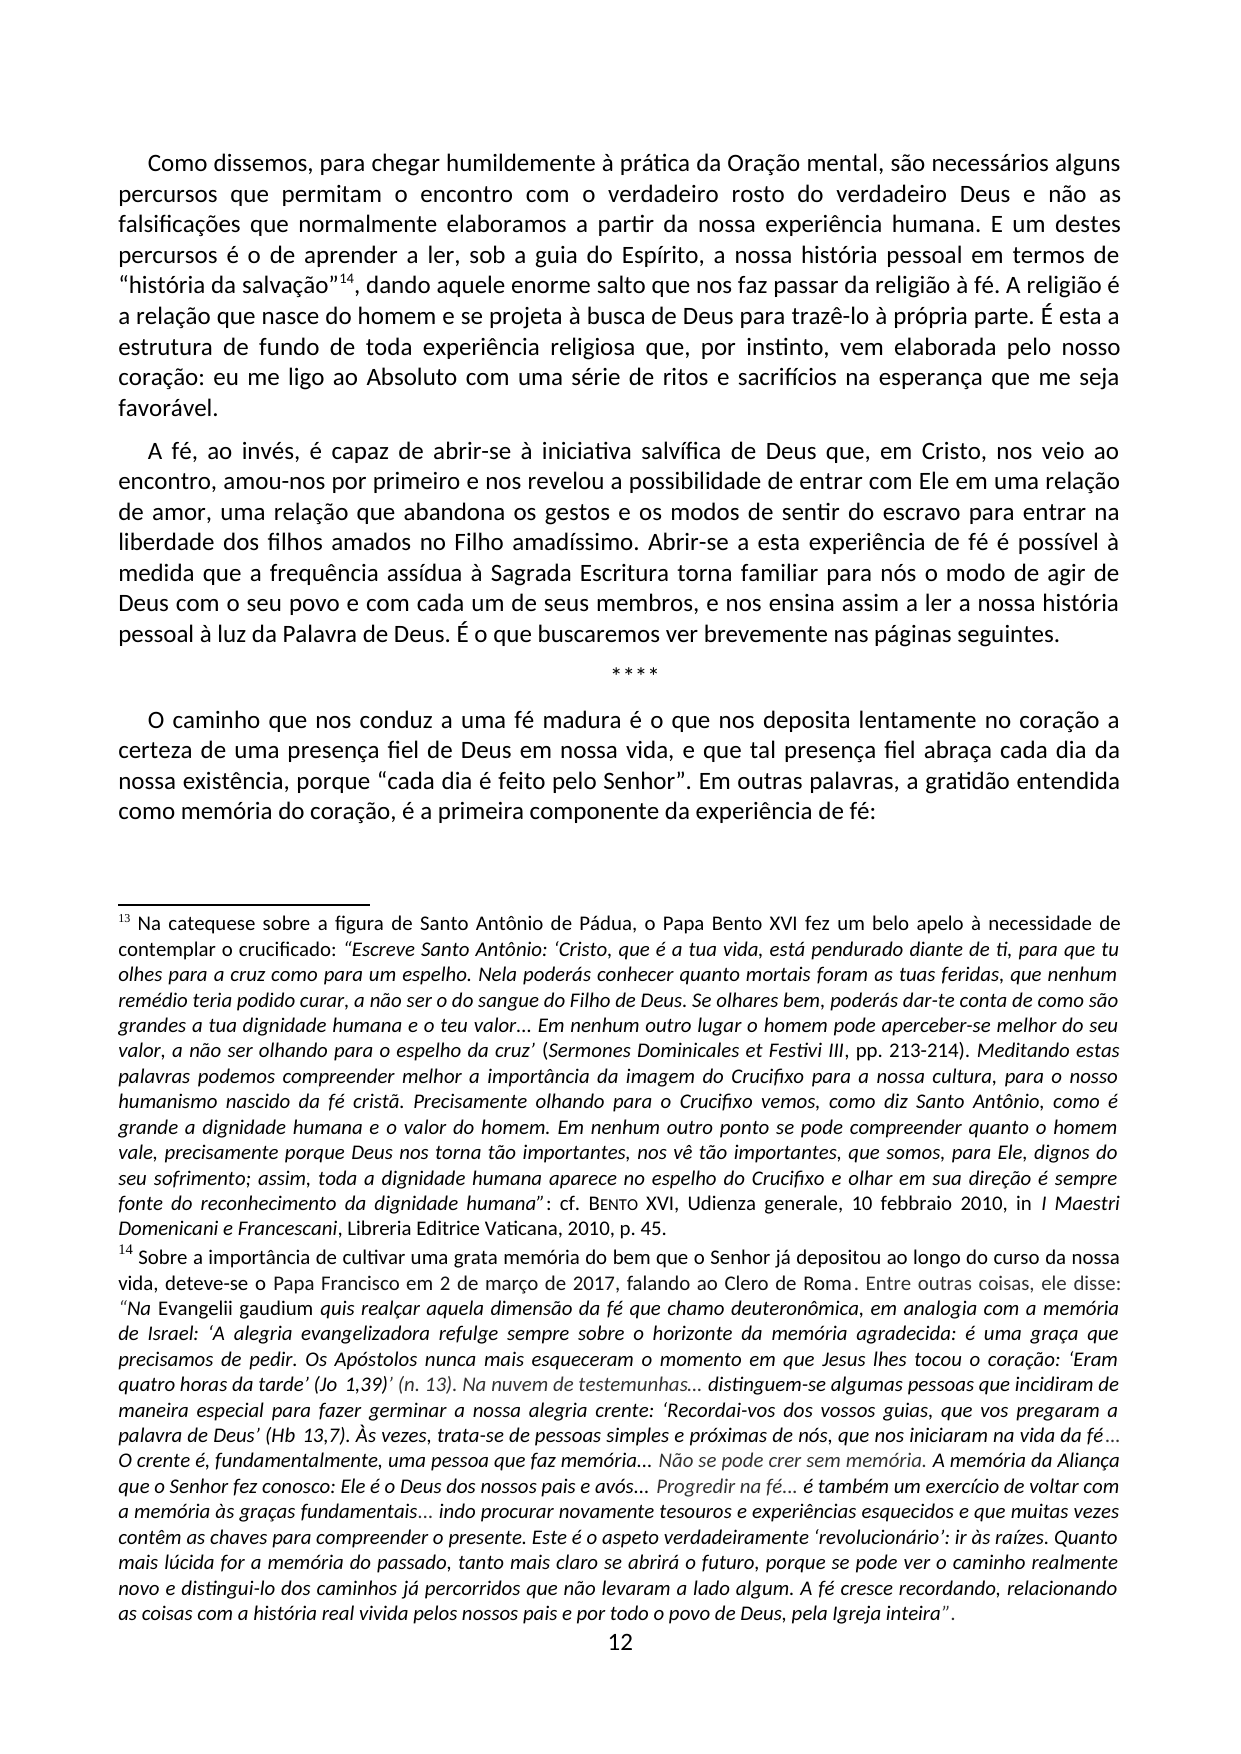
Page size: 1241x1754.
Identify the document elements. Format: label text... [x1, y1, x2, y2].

text Como dissemos, para chegar humildemente à prática da Oração mental, são necessários alguns percursos que permitam o encontro com o verdadeiro rosto do verdadeiro Deus e não as falsificações que normalmente elaboramos a partir da nossa experiência humana. E um destes percursos é o de aprender a ler, sob a guia do Espírito, a nossa história pessoal em termos de “história da salvação”, dando aquele enorme salto que nos faz passar da religião à fé. A religião é a relação que nasce do homem e se projeta à busca de Deus para trazê-lo à própria parte. É esta a estrutura de fundo de toda experiência religiosa que, por instinto, vem elaborada pelo nosso coração: eu me ligo ao Absoluto com uma série de ritos e sacrifícios na esperança que me seja favorável. [118, 148, 1122, 422]
text O caminho que nos conduz a uma fé madura é o que nos deposita lentamente no coração a certeza de uma presença fiel de Deus em nossa vida, e que tal presença fiel abraça cada dia da nossa existência, porque “cada dia é feito pelo Senhor”. Em outras palavras, a gratidão entendida como memória do coração, é a primeira componente da experiência de fé: [118, 704, 1122, 826]
text **** [118, 661, 1122, 691]
text A fé, ao invés, é capaz de abrir-se à iniciativa salvífica de Deus que, em Cristo, nos veio ao encontro, amou-nos por primeiro e nos revelou a possibilidade de entrar com Ele em uma relação de amor, uma relação que abandona os gestos e os modos de sentir do escravo para entrar na liberdade dos filhos amados no Filho amadíssimo. Abrir-se a esta experiência de fé é possível à medida que a frequência assídua à Sagrada Escritura torna familiar para nós o modo de agir de Deus com o seu povo e com cada um de seus membros, e nos ensina assim a ler a nossa história pessoal à luz da Palavra de Deus. É o que buscaremos ver brevemente nas páginas seguintes. [118, 435, 1122, 648]
